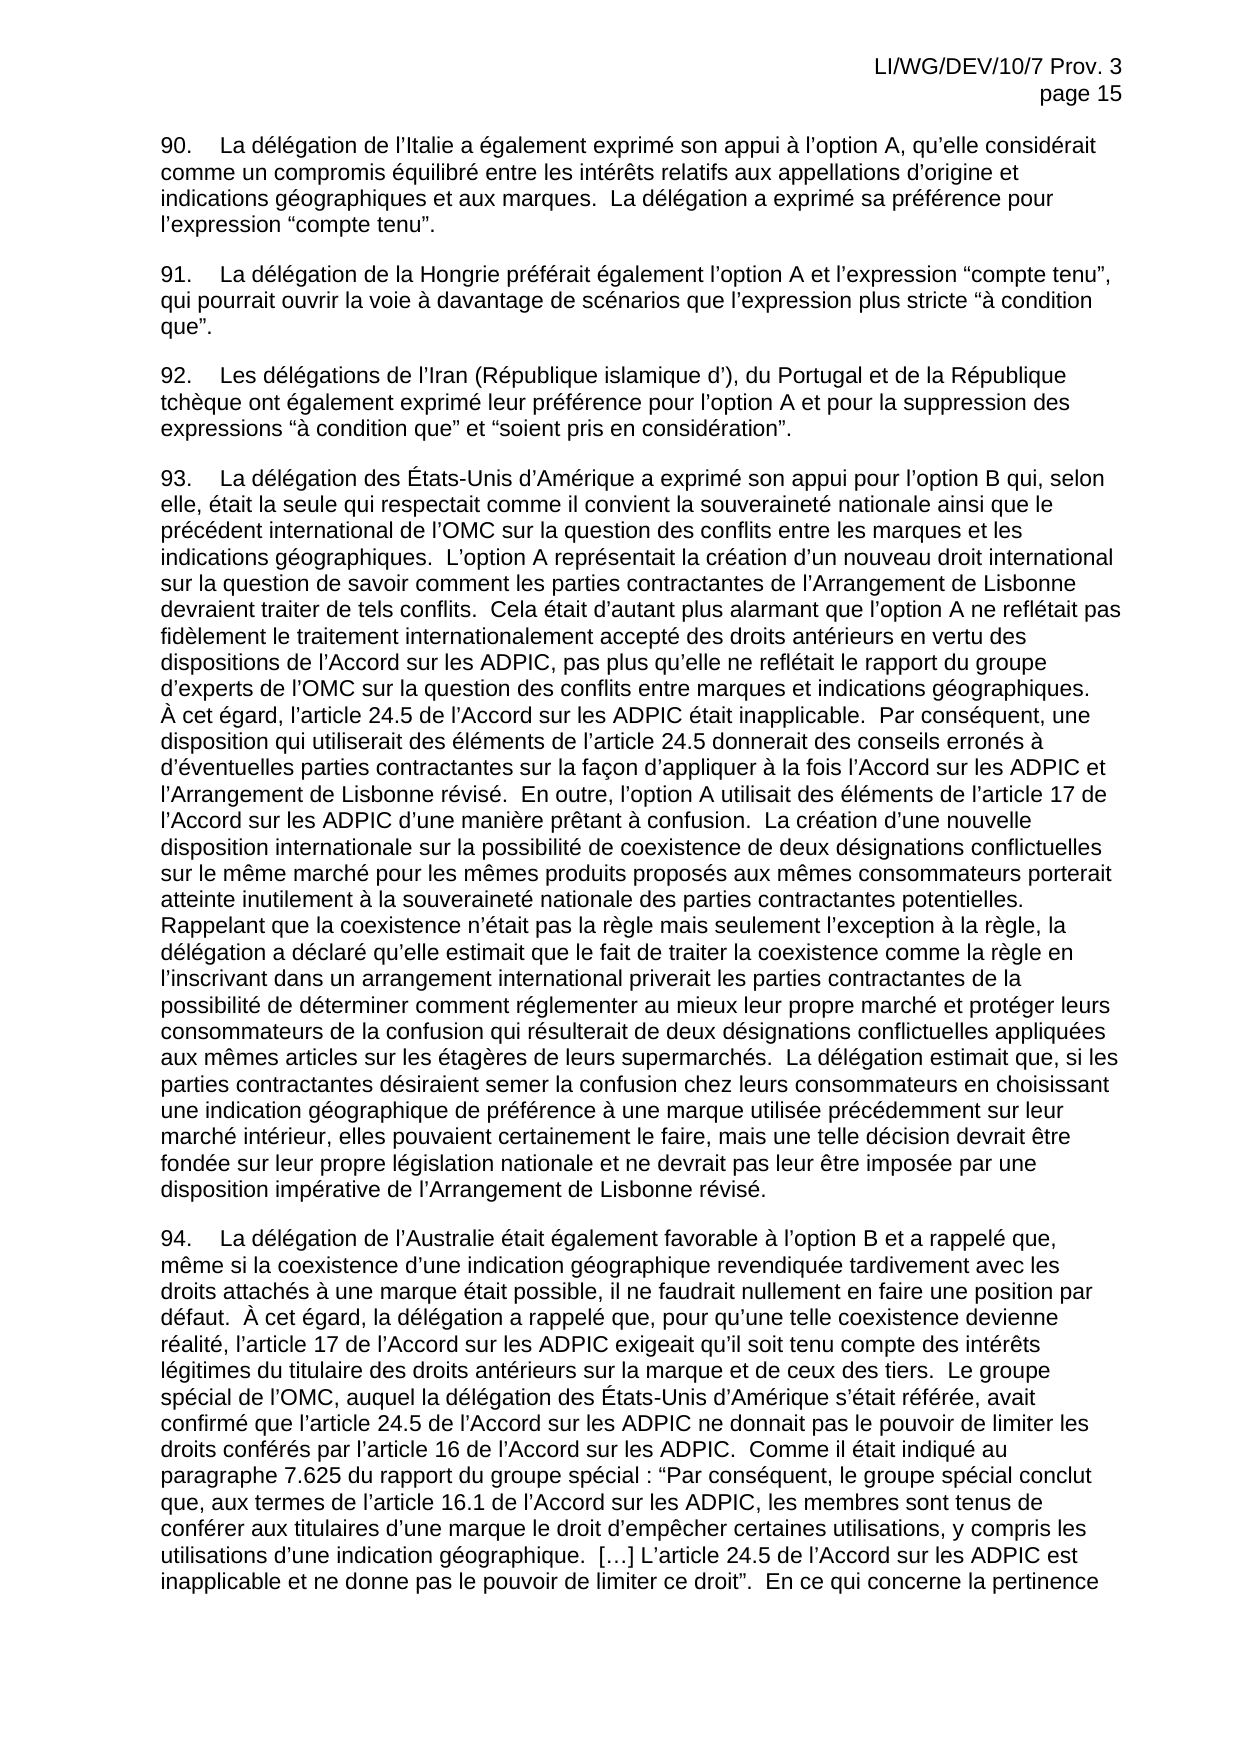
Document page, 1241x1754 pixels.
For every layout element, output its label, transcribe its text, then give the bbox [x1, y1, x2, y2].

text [160, 1225, 1122, 1594]
text La délégation de la Hongrie préférait également l’option A et l’expression “compte tenu”, qui pourrait ouvrir la voie à davantage de scénarios que l’expression plus stricte “à condition que”. [160, 261, 1122, 339]
text La délégation de l’Italie a également exprimé son appui à l’option A, qu’elle considérait comme un compromis équilibré entre les intérêts relatifs aux appellations d’origine et indications géographiques et aux marques. La délégation a exprimé sa préférence pour l’expression “compte tenu”. [160, 132, 1122, 238]
text Les délégations de l’Iran (République islamique d’), du Portugal et de la République tchèque ont également exprimé leur préférence pour l’option A et pour la suppression des expressions “à condition que” et “soient pris en considération”. [160, 362, 1122, 442]
text La délégation des États-Unis d’Amérique a exprimé son appui pour l’option B qui, selon elle, était la seule qui respectait comme il convient la souveraineté nationale ainsi que le précédent international de l’OMC sur la question des conflits entre les marques et les indications géographiques. L’option A représentait la création d’un nouveau droit international sur la question de savoir comment les parties contractantes de l’Arrangement de Lisbonne devraient traiter de tels conflits. Cela était d’autant plus alarmant que l’option A ne reflétait pas fidèlement le traitement internationalement accepté des droits antérieurs en vertu des dispositions de l’Accord sur les ADPIC, pas plus qu’elle ne reflétait le rapport du groupe d’experts de l’OMC sur la question des conflits entre marques et indications géographiques. À cet égard, l’article 24.5 de l’Accord sur les ADPIC était inapplicable. Par conséquent, une disposition qui utiliserait des éléments de l’article 24.5 donnerait des conseils erronés à d’éventuelles parties contractantes sur la façon d’appliquer à la fois l’Accord sur les ADPIC et l’Arrangement de Lisbonne révisé. En outre, l’option A utilisait des éléments de l’article 17 de l’Accord sur les ADPIC d’une manière prêtant à confusion. La création d’une nouvelle disposition internationale sur la possibilité de coexistence de deux désignations conflictuelles sur le même marché pour les mêmes produits proposés aux mêmes consommateurs porterait atteinte inutilement à la souveraineté nationale des parties contractantes potentielles. Rappelant que la coexistence n’était pas la règle mais seulement l’exception à la règle, la délégation a déclaré qu’elle estimait que le fait de traiter la coexistence comme la règle en l’inscrivant dans un arrangement international priverait les parties contractantes de la possibilité de déterminer comment réglementer au mieux leur propre marché et protéger leurs consommateurs de la confusion qui résulterait de deux désignations conflictuelles appliquées aux mêmes articles sur les étagères de leurs supermarchés. La délégation estimait que, si les parties contractantes désiraient semer la confusion chez leurs consommateurs en choisissant une indication géographique de préférence à une marque utilisée précédemment sur leur marché intérieur, elles pouvaient certainement le faire, mais une telle décision devrait être fondée sur leur propre législation nationale et ne devrait pas leur être imposée par une disposition impérative de l’Arrangement de Lisbonne révisé. [160, 464, 1122, 1202]
